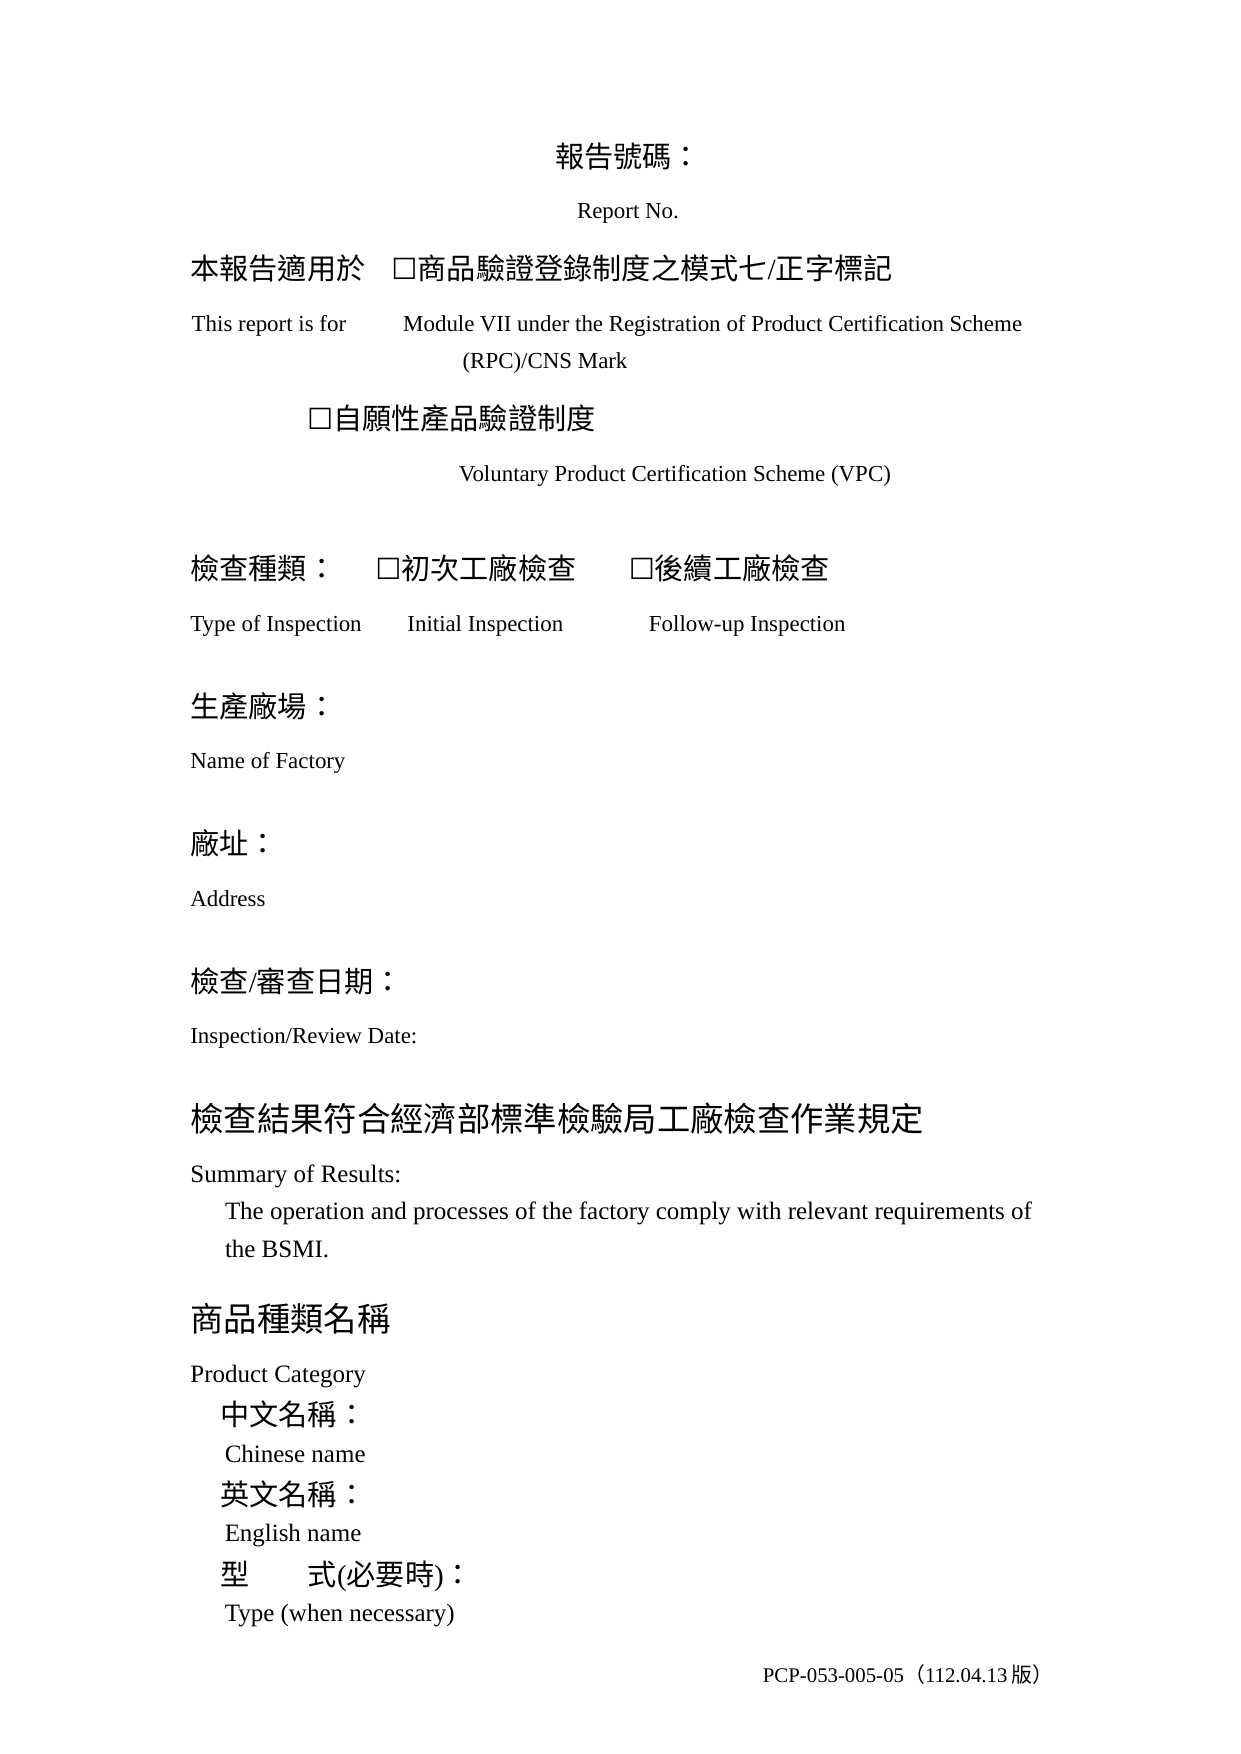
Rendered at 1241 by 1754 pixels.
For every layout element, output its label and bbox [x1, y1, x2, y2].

table_cell [187, 117, 1068, 1631]
